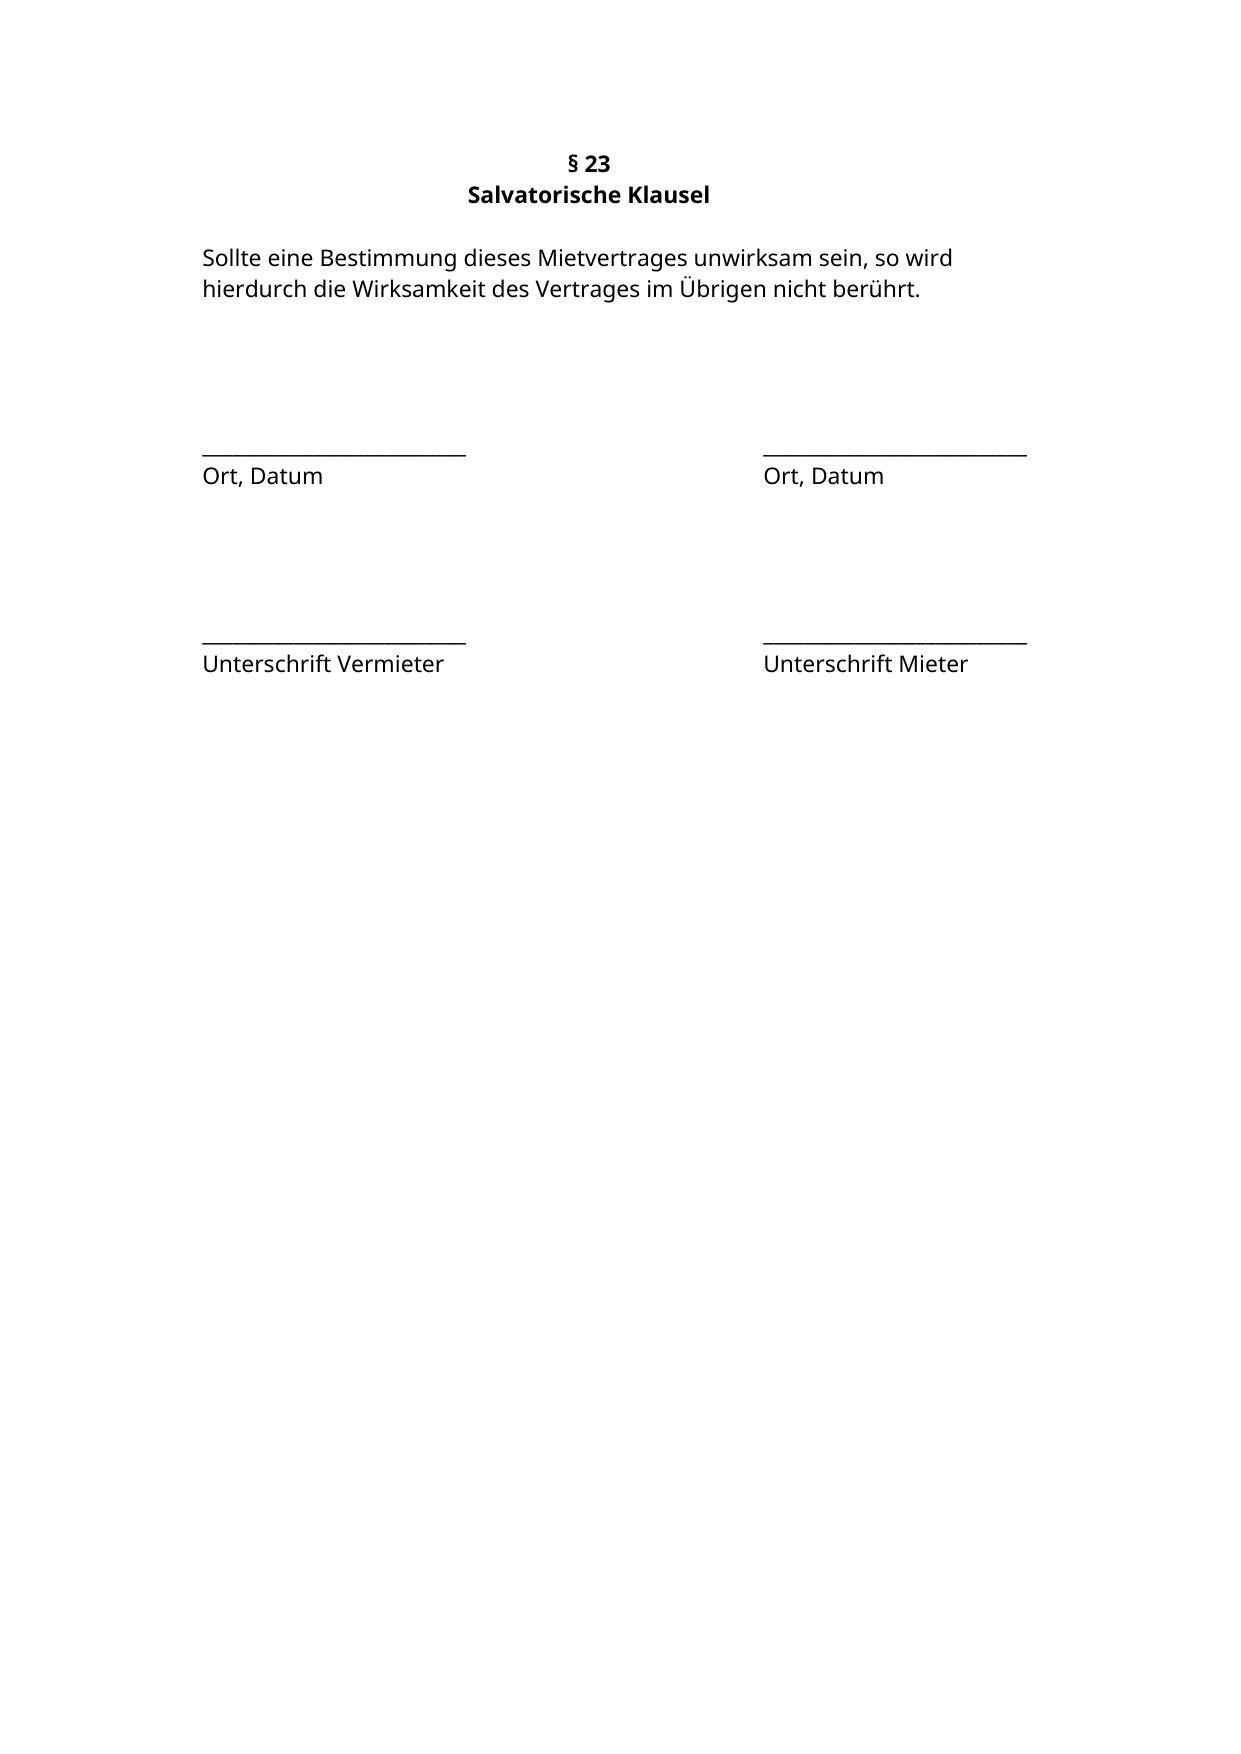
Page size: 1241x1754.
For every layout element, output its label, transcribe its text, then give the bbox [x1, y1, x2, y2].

text __________________________ __________________________ [202, 429, 1152, 460]
text __________________________ __________________________ [202, 616, 1152, 648]
text Unterschrift Vermieter Unterschrift Mieter [202, 648, 1152, 679]
text § 23 [202, 148, 976, 179]
text Sollte eine Bestimmung dieses Mietvertrages unwirksam sein, so wird hierdurch die Wirksamkeit des Vertrages im Übrigen nicht berührt. [202, 241, 976, 304]
text Ort, Datum Ort, Datum [202, 460, 1152, 491]
text Salvatorische Klausel [202, 179, 976, 210]
